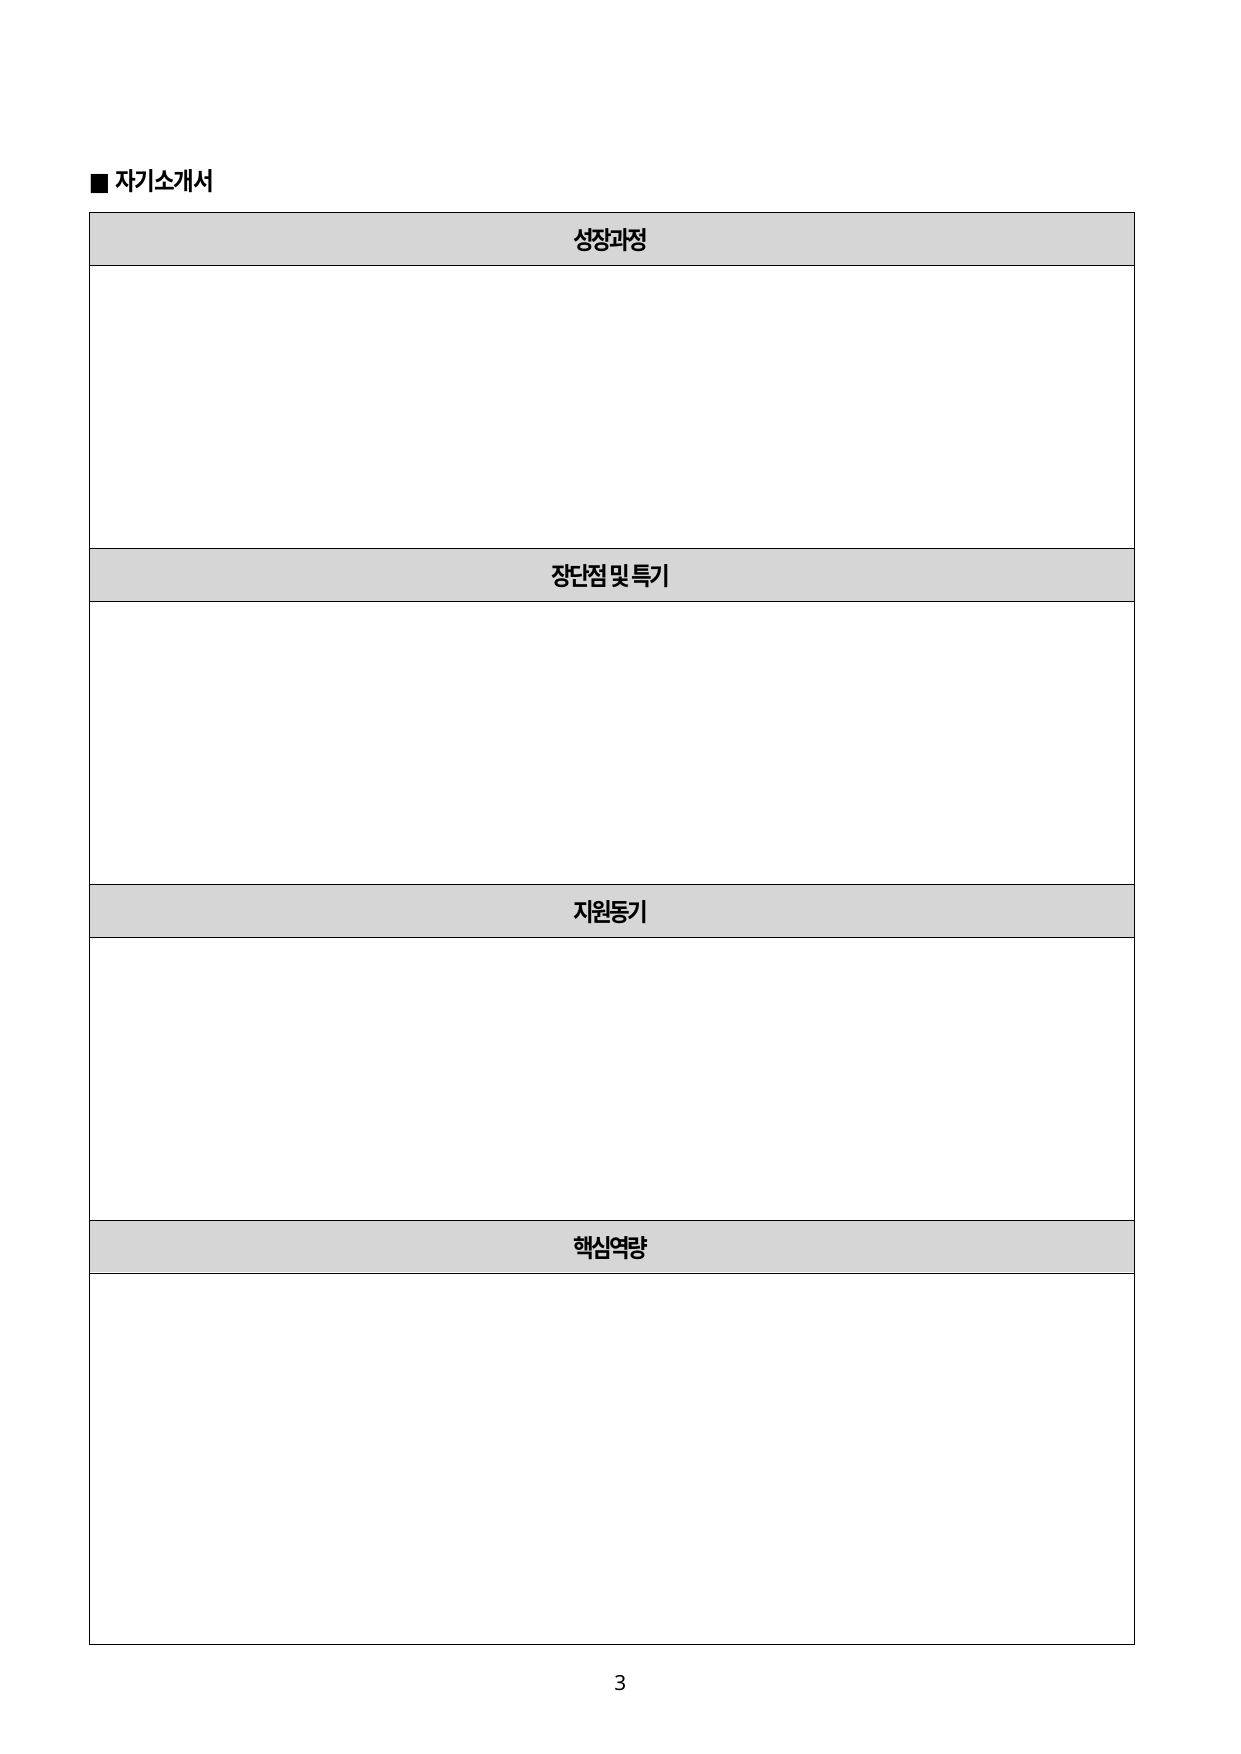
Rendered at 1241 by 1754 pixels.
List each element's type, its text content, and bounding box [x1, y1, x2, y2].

table_cell [90, 266, 1134, 548]
table_cell 핵심역량 [90, 1221, 1134, 1272]
table_cell 장단점 및 특기 [90, 549, 1134, 601]
table_cell 지원동기 [90, 885, 1134, 937]
table_cell [90, 938, 1134, 1219]
table_header 성장과정 [90, 213, 1134, 265]
table_cell [90, 602, 1134, 883]
text ■ 자기소개서 [89, 161, 1152, 197]
table_cell [90, 1274, 1134, 1644]
